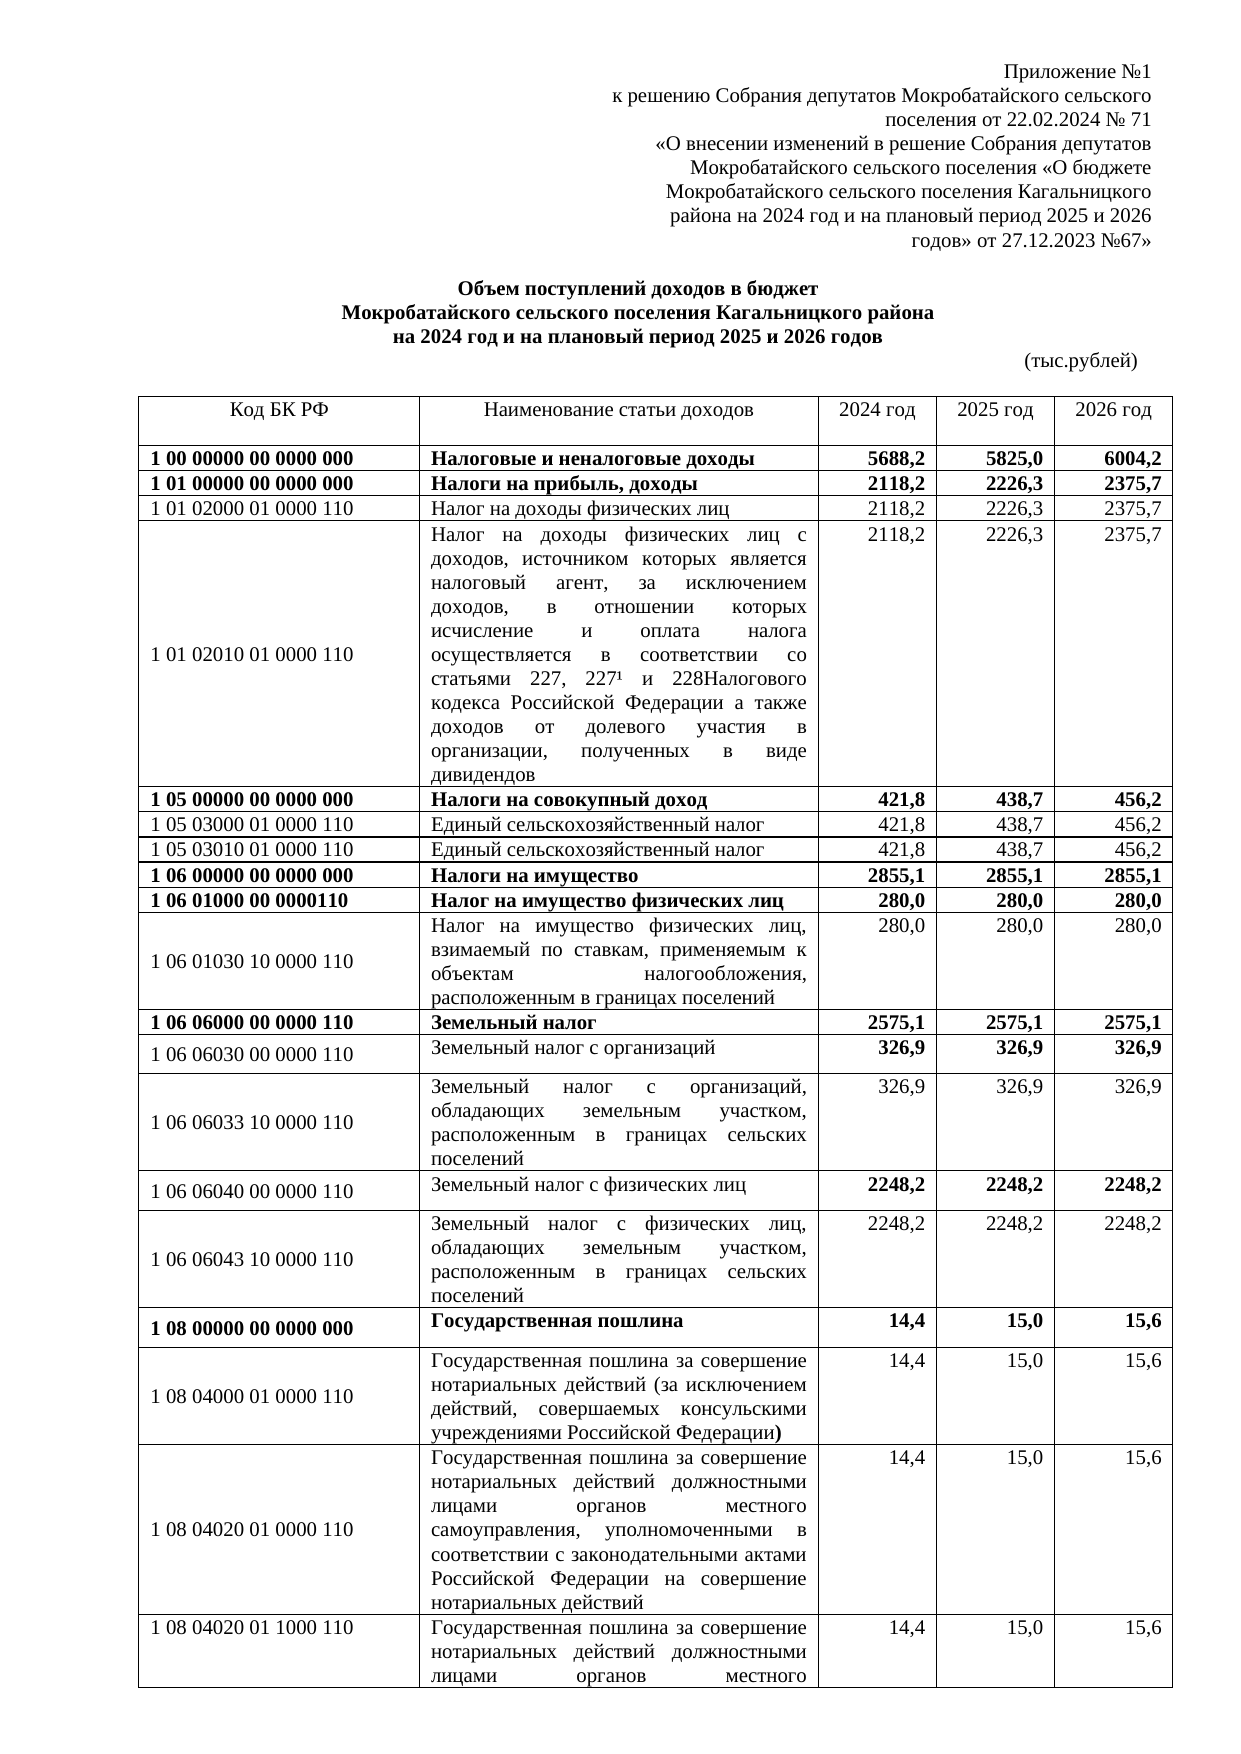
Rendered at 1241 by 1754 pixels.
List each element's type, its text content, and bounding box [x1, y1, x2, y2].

table_header Наименование статьи доходов [420, 397, 818, 445]
table_cell Земельный налог с физических лиц, обладающих земельным участком, расположенным в границах сельских поселений [420, 1211, 818, 1307]
table_cell 2248,2 [1055, 1211, 1172, 1307]
table_cell Налоговые и неналоговые доходы [420, 446, 818, 470]
table_cell Налоги на совокупный доход [420, 787, 818, 811]
table_cell 456,2 [1055, 838, 1172, 861]
table_cell 1 06 06033 10 0000 110 [139, 1074, 419, 1170]
table_cell 15,6 [1055, 1348, 1172, 1444]
table_cell 2375,7 [1055, 471, 1172, 495]
table_cell 15,6 [1055, 1445, 1172, 1614]
table_cell 326,9 [819, 1035, 936, 1073]
table_cell 326,9 [819, 1074, 936, 1170]
table_cell 1 05 00000 00 0000 000 [139, 787, 419, 811]
table_cell 14,4 [819, 1615, 936, 1687]
table_cell 1 05 03000 01 0000 110 [139, 812, 419, 836]
table_cell 280,0 [1055, 913, 1172, 1009]
table_cell 14,4 [819, 1348, 936, 1444]
table_cell 2248,2 [819, 1171, 936, 1210]
table_cell 14,4 [819, 1308, 936, 1347]
table_cell 1 06 01030 10 0000 110 [139, 913, 419, 1009]
table_cell 326,9 [937, 1035, 1054, 1073]
table_cell 2575,1 [937, 1010, 1054, 1034]
table_cell 2118,2 [819, 496, 936, 520]
table_cell Налог на имущество физических лиц, взимаемый по ставкам, применяемым к объектам налогообложения, расположенным в границах поселений [420, 913, 818, 1009]
table_cell Земельный налог с организаций, обладающих земельным участком, расположенным в границах сельских поселений [420, 1074, 818, 1170]
table_cell 1 06 06000 00 0000 110 [139, 1010, 419, 1034]
table_cell 2248,2 [819, 1211, 936, 1307]
table_cell Налоги на прибыль, доходы [420, 471, 818, 495]
table_cell 15,0 [937, 1348, 1054, 1444]
table_header Код БК РФ [139, 397, 419, 445]
table_cell 1 00 00000 00 0000 000 [139, 446, 419, 470]
table_cell 2248,2 [937, 1211, 1054, 1307]
table_cell 2226,3 [937, 521, 1054, 786]
table_cell Земельный налог с физических лиц [420, 1171, 818, 1210]
table_cell 2118,2 [819, 471, 936, 495]
table_cell Единый сельскохозяйственный налог [420, 838, 818, 861]
table_cell Налоги на имущество [420, 863, 818, 887]
table_cell 2855,1 [1055, 863, 1172, 887]
table_cell 326,9 [937, 1074, 1054, 1170]
table_cell 280,0 [819, 913, 936, 1009]
table_cell 2248,2 [937, 1171, 1054, 1210]
table_cell 421,8 [819, 838, 936, 861]
table_cell 2248,2 [1055, 1171, 1172, 1210]
text на 2024 год и на плановый период 2025 и 2026 годов [124, 324, 1152, 348]
table_cell 2375,7 [1055, 521, 1172, 786]
table_cell 2226,3 [937, 496, 1054, 520]
table_cell 1 08 04020 01 0000 110 [139, 1445, 419, 1614]
list «О внесении изменений в решение Собрания депутатов Мокробатайского сельского поселения «О бюджете Мокробатайского сельского поселения Кагальницкого района на 2024 год и на плановый период 2025 и 2026 годов» от 27.12.2023 №67» [611, 131, 1152, 252]
table_cell 2575,1 [819, 1010, 936, 1034]
table_cell 438,7 [937, 812, 1054, 836]
table_cell 1 01 00000 00 0000 000 [139, 471, 419, 495]
table_header 2025 год [937, 397, 1054, 445]
table_cell 1 05 03010 01 0000 110 [139, 838, 419, 861]
table_cell 1 08 04000 01 0000 110 [139, 1348, 419, 1444]
table_cell 1 06 01000 00 0000110 [139, 888, 419, 912]
table_cell 2855,1 [937, 863, 1054, 887]
table_cell 456,2 [1055, 787, 1172, 811]
table_cell Налог на имущество физических лиц [420, 888, 818, 912]
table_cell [420, 1615, 818, 1687]
table_cell 421,8 [819, 812, 936, 836]
table_header 2026 год [1055, 397, 1172, 445]
list к решению Собрания депутатов Мокробатайского сельского поселения от 22.02.2024 № 71 [611, 83, 1152, 131]
table_cell 2575,1 [1055, 1010, 1172, 1034]
table_cell 15,6 [1055, 1308, 1172, 1347]
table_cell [139, 1615, 419, 1687]
table_cell Налог на доходы физических лиц [420, 496, 818, 520]
table_cell 1 01 02000 01 0000 110 [139, 496, 419, 520]
table_cell 2375,7 [1055, 496, 1172, 520]
table_cell 326,9 [1055, 1074, 1172, 1170]
table_cell 15,0 [937, 1445, 1054, 1614]
table_cell Земельный налог с организаций [420, 1035, 818, 1073]
table_cell 5825,0 [937, 446, 1054, 470]
table_cell 6004,2 [1055, 446, 1172, 470]
table_cell 2226,3 [937, 471, 1054, 495]
table_cell 280,0 [937, 913, 1054, 1009]
table_cell 2118,2 [819, 521, 936, 786]
table_cell 15,0 [937, 1615, 1054, 1687]
table_cell 15,0 [937, 1308, 1054, 1347]
table_cell Государственная пошлина [420, 1308, 818, 1347]
table_cell 5688,2 [819, 446, 936, 470]
table_cell 438,7 [937, 838, 1054, 861]
table_cell Государственная пошлина за совершение нотариальных действий (за исключением действий, совершаемых консульскими учреждениями Российской Федерации) [420, 1348, 818, 1444]
table_cell 280,0 [819, 888, 936, 912]
table_cell Налог на доходы физических лиц с доходов, источником которых является налоговый агент, за исключением доходов, в отношении которых исчисление и оплата налога осуществляется в соответствии со статьями 227, 227¹ и 228Налогового кодекса Российской Федерации а также доходов от долевого участия в организации, полученных в виде дивидендов [420, 521, 818, 786]
table_cell 15,6 [1055, 1615, 1172, 1687]
table_header 2024 год [819, 397, 936, 445]
table_cell 1 06 06030 00 0000 110 [139, 1035, 419, 1073]
table_cell 1 01 02010 01 0000 110 [139, 521, 419, 786]
table_cell 1 06 06040 00 0000 110 [139, 1171, 419, 1210]
text (тыс.рублей) [124, 348, 1152, 372]
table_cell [420, 1445, 818, 1614]
table_cell 438,7 [937, 787, 1054, 811]
table_cell 280,0 [937, 888, 1054, 912]
table_cell 1 08 00000 00 0000 000 [139, 1308, 419, 1347]
text Мокробатайского сельского поселения Кагальницкого района [124, 300, 1152, 324]
table_cell 1 06 06043 10 0000 110 [139, 1211, 419, 1307]
table_cell 456,2 [1055, 812, 1172, 836]
table_cell 280,0 [1055, 888, 1172, 912]
table_cell 14,4 [819, 1445, 936, 1614]
table_cell Единый сельскохозяйственный налог [420, 812, 818, 836]
table_cell 1 06 00000 00 0000 000 [139, 863, 419, 887]
table_cell Земельный налог [420, 1010, 818, 1034]
table_cell 2855,1 [819, 863, 936, 887]
text Приложение №1 [99, 59, 1152, 83]
title Объем поступлений доходов в бюджет [124, 276, 1152, 300]
table_cell 326,9 [1055, 1035, 1172, 1073]
table_cell 421,8 [819, 787, 936, 811]
